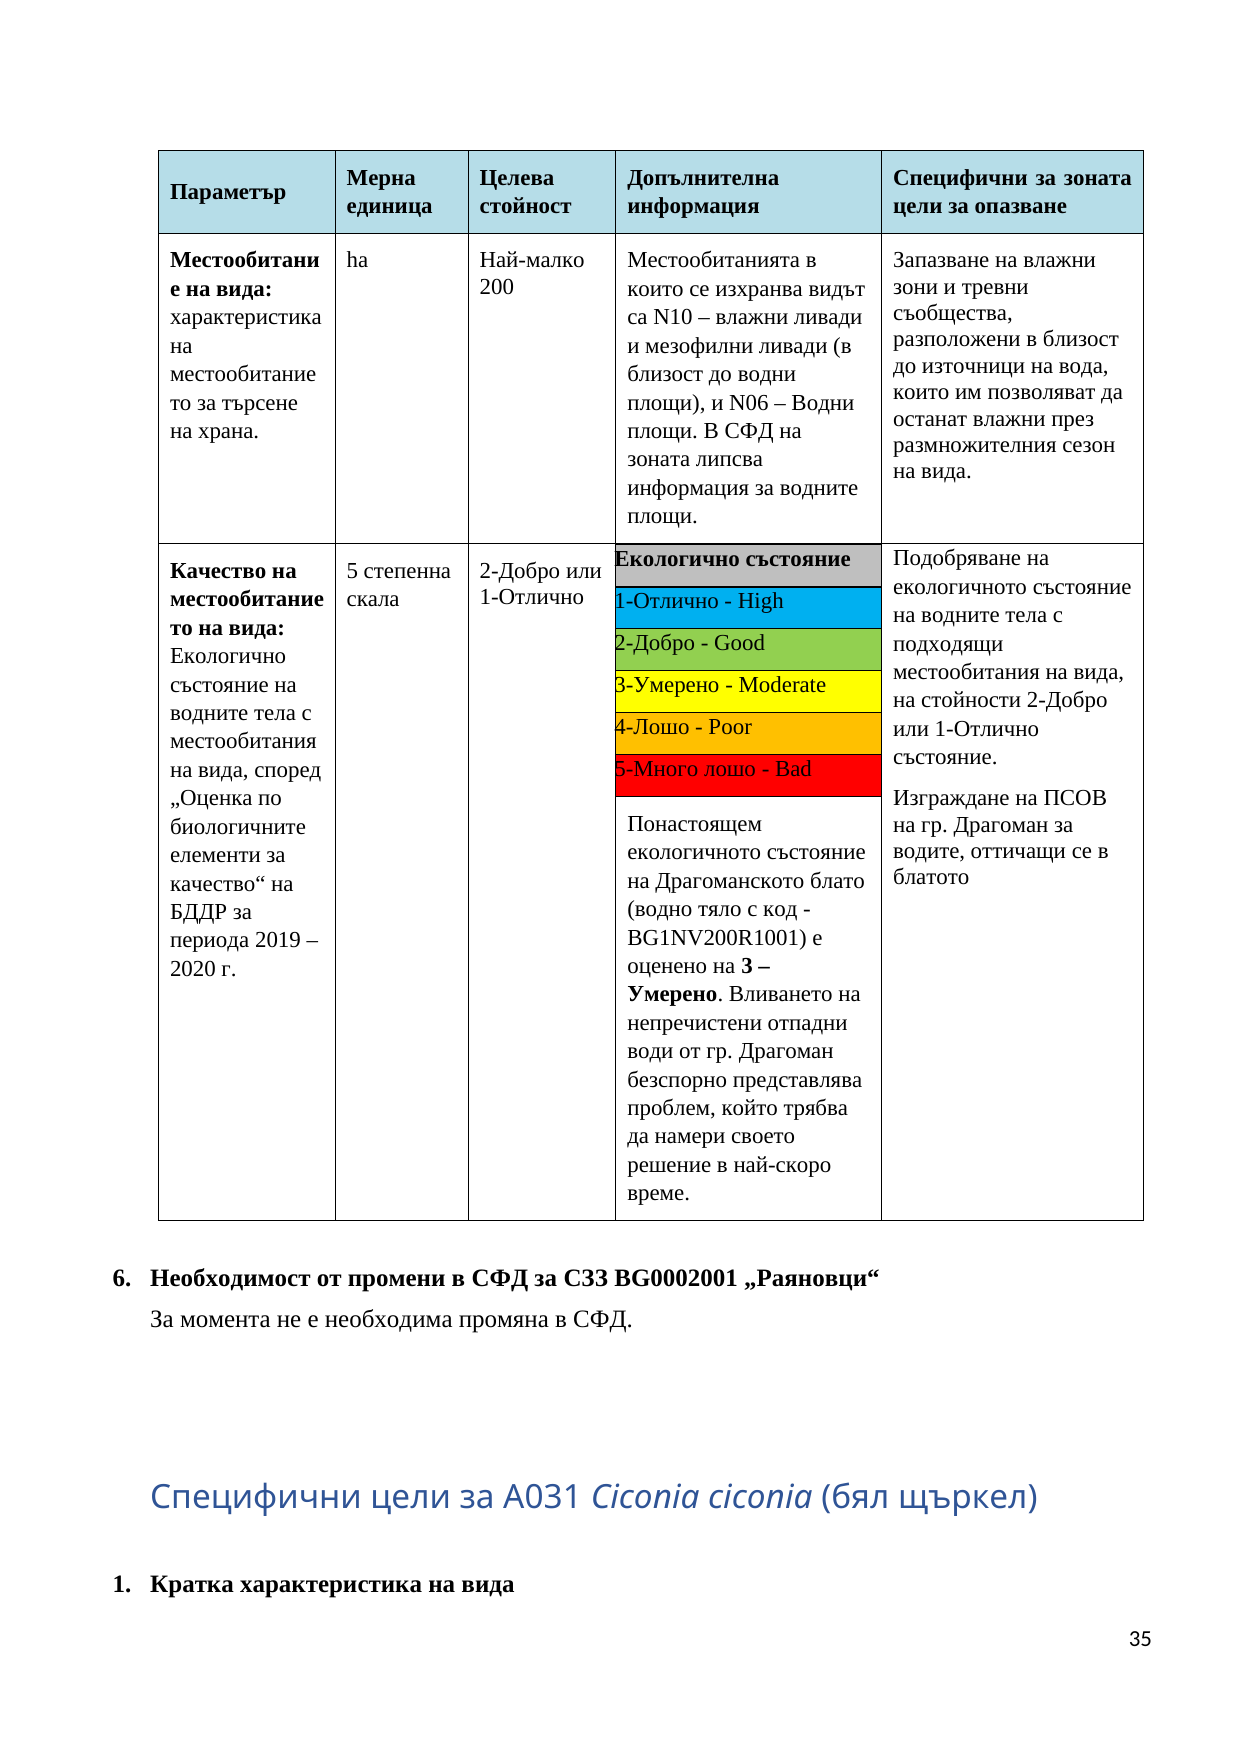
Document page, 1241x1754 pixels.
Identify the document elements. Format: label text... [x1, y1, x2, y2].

table_header Целева стойност [469, 151, 615, 233]
text За момента не е необходима промяна в СФД. [150, 1304, 1152, 1333]
table_cell ha [336, 234, 468, 543]
table_header Допълнителна информация [616, 151, 881, 233]
list Необходимост от промени в СФД за СЗЗ BG0002001 „Раяновци“ [112, 1263, 1152, 1291]
list Кратка характеристика на вида [112, 1569, 1152, 1598]
table_header Мерна единица [336, 151, 468, 233]
table_cell Запазване на влажни зони и тревни съобщества, разположени в близост до източници на вода, които им позволяват да останат влажни през размножителния сезон на вида. [882, 234, 1143, 543]
table_cell Най-малко 200 [469, 234, 615, 543]
table_cell Подобряване на екологичното състояние на водните тела с подходящи местообитания на вида, на стойности 2-Добро или 1-Отлично състояние. Изграждане на ПСОВ на гр. Драгоман за водите, оттичащи се в блатото [882, 544, 1143, 1220]
table_header Специфични за зоната цели за опазване [882, 151, 1143, 233]
table_header Параметър [159, 151, 335, 233]
table_cell 5 степенна скала [336, 544, 468, 1220]
table_cell Местообитанията в които се изхранва видът са N10 – влажни ливади и мезофилни ливади (в близост до водни площи), и N06 – Водни площи. В СФД на зоната липсва информация за водните площи. [616, 234, 881, 543]
table_cell Качество на местообитанието на вида: Екологично състояние на водните тела с местообитания на вида, според „Oценка по биологичните елементи за качество“ на БДДР за периода 2019 – 2020 г. [159, 544, 335, 1220]
subtitle Специфични цели за A031 Ciconia ciconia (бял щъркел) [150, 1473, 1152, 1519]
table_cell Понастоящем екологичното състояние на Драгоманското блато (водно тяло с код - BG1NV200R1001) е оценено на 3 – Умерено. Вливането на непречистени отпадни води от гр. Драгоман безспорно представлява проблем, който трябва да намери своето решение в най-скоро време. [616, 797, 881, 1220]
table_cell Местообитание на вида: характеристика на местообитанието за търсене на храна. [159, 234, 335, 543]
table_cell 2-Добро или 1-Отлично [469, 544, 615, 1220]
